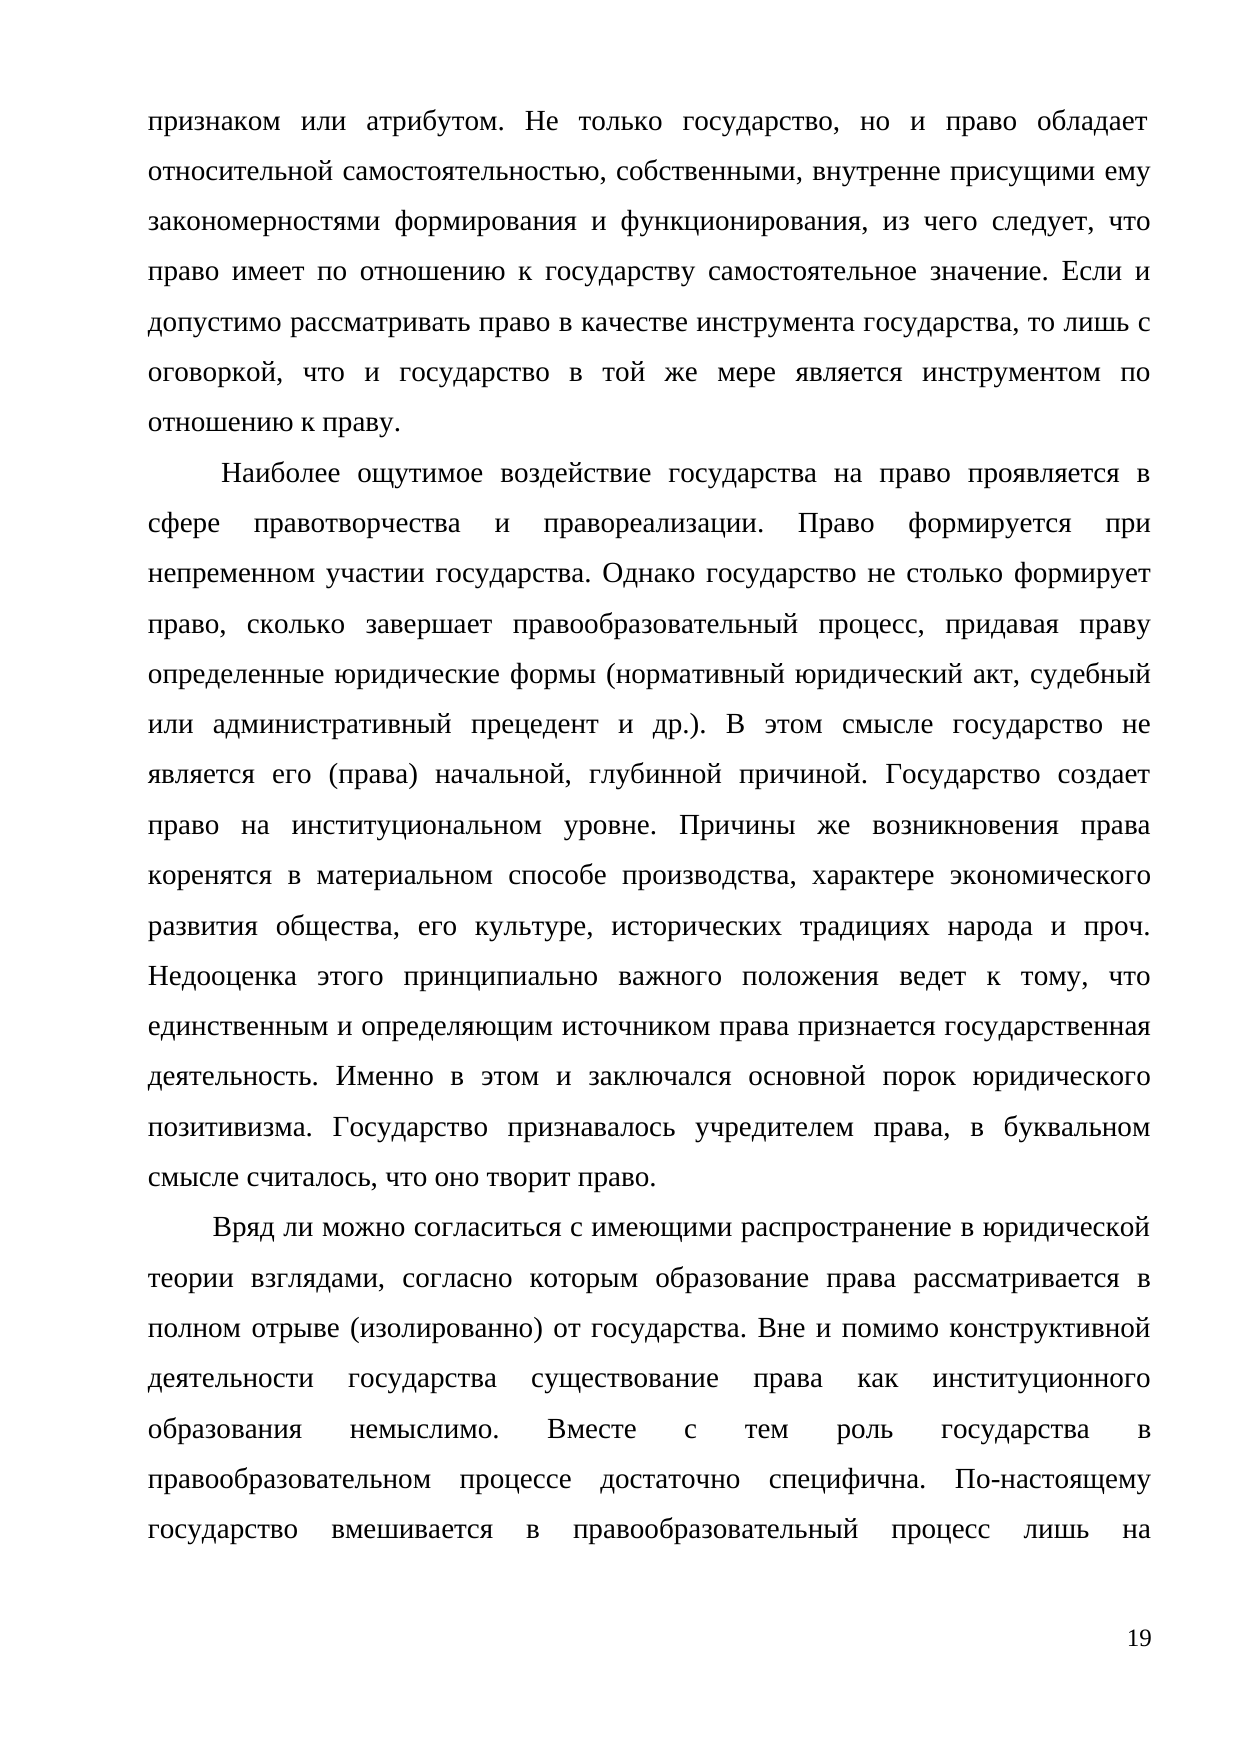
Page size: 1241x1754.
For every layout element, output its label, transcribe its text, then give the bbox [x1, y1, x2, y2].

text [148, 103, 1152, 438]
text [148, 1209, 1152, 1545]
text Наиболее ощутимое воздействие государства на право проявляется в сфере правотворчества и правореализации. Право формируется при непременном участии государства. Однако государство не столько формирует право, сколько завершает правообразовательный процесс, придавая праву определенные юридические формы (нормативный юридический акт, судебный или административный прецедент и др.). В этом смысле государство не является его (права) начальной, глубинной причиной. Государство создает право на институциональном уровне. Причины же возникновения права коренятся в материальном способе производства, характере экономического развития общества, его культуре, исторических традициях народа и проч. Недооценка этого принципиально важного положения ведет к тому, что единственным и определяющим источником права признается государственная деятельность. Именно в этом и заключался основной порок юридического позитивизма. Государство признавалось учредителем права, в буквальном смысле считалось, что оно творит право. [148, 455, 1152, 1193]
